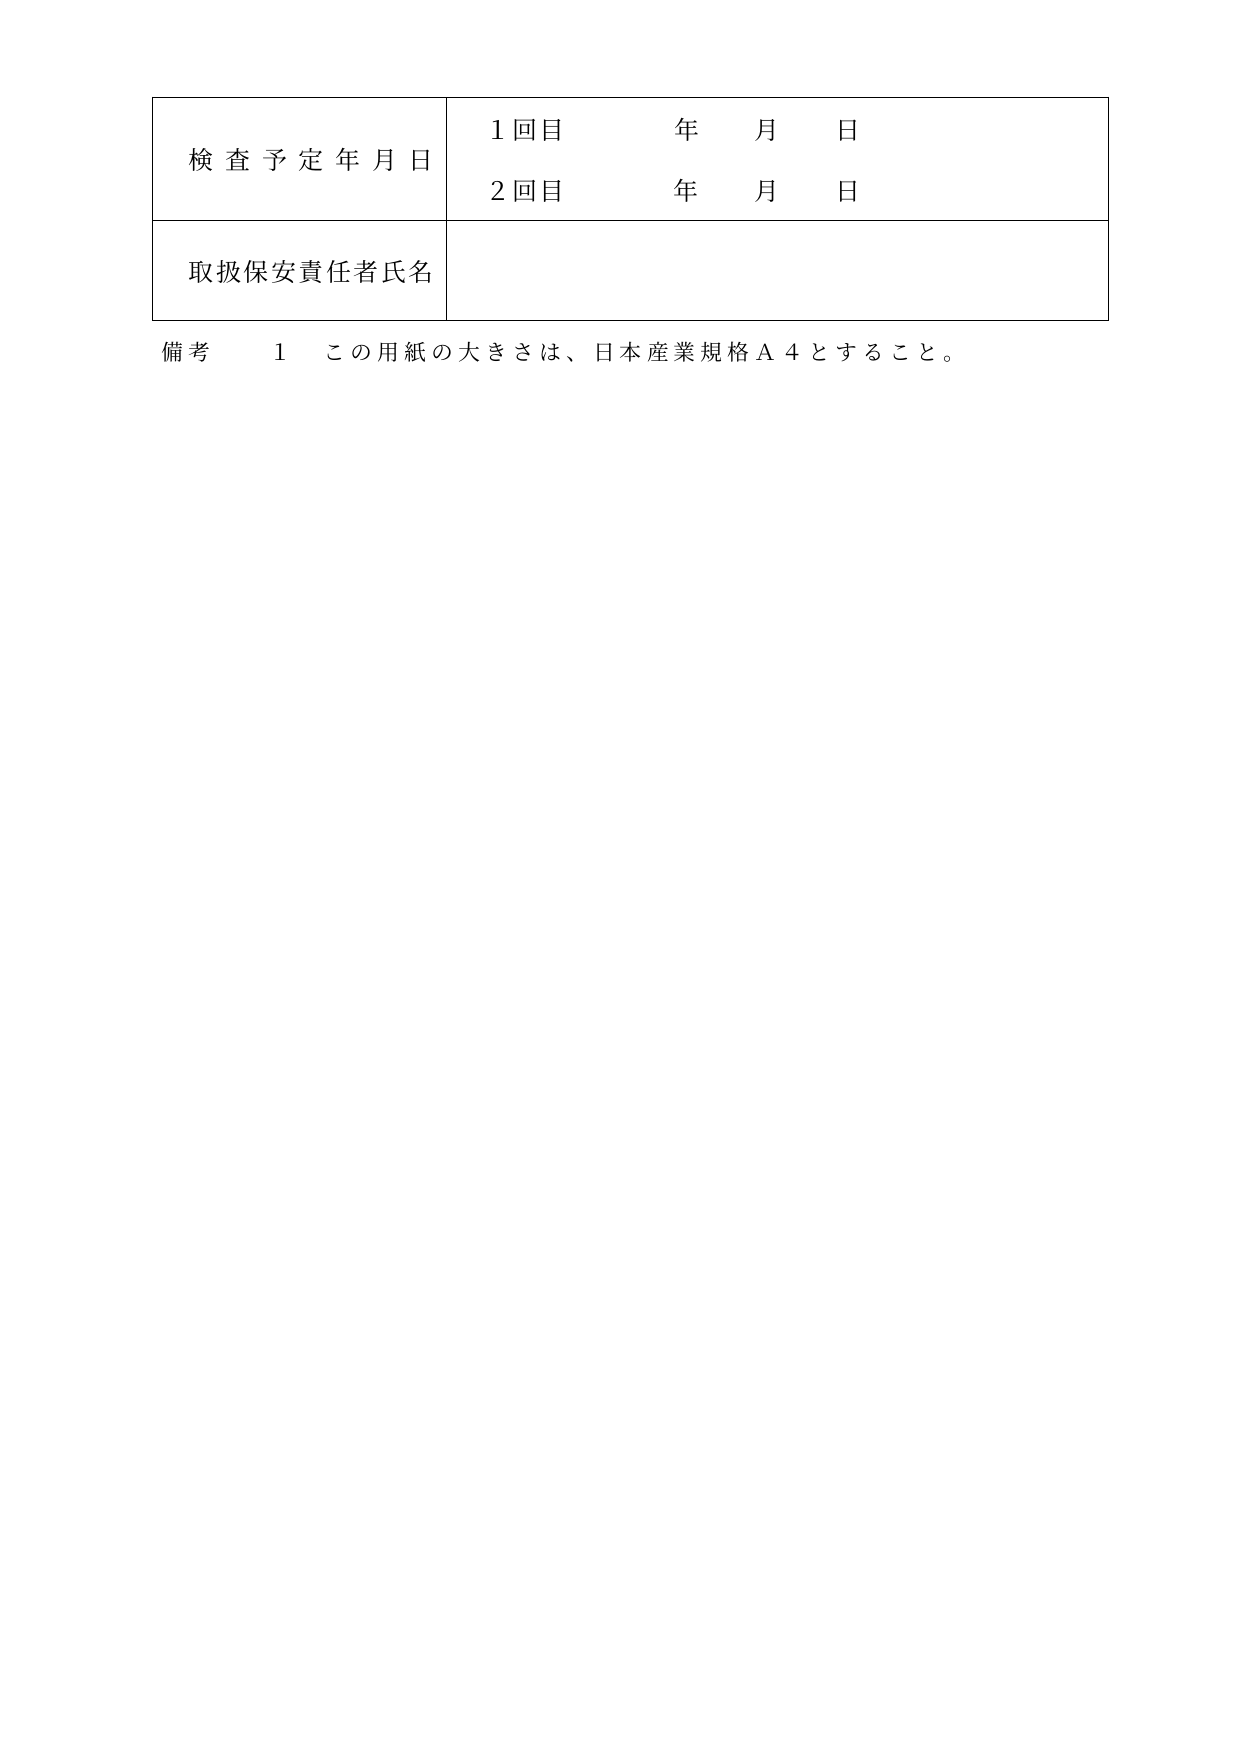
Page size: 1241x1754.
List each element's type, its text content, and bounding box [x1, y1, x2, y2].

table_cell 取扱保安責任者氏名 [153, 221, 446, 320]
table_cell 検査予定年月日 [153, 98, 446, 220]
table_cell １回目 年 月 日 ２回目 年 月 日 [447, 98, 1108, 220]
table_cell [447, 221, 1108, 320]
text 備考 １ この用紙の大きさは、日本産業規格Ａ４とすること。 [159, 321, 1106, 382]
